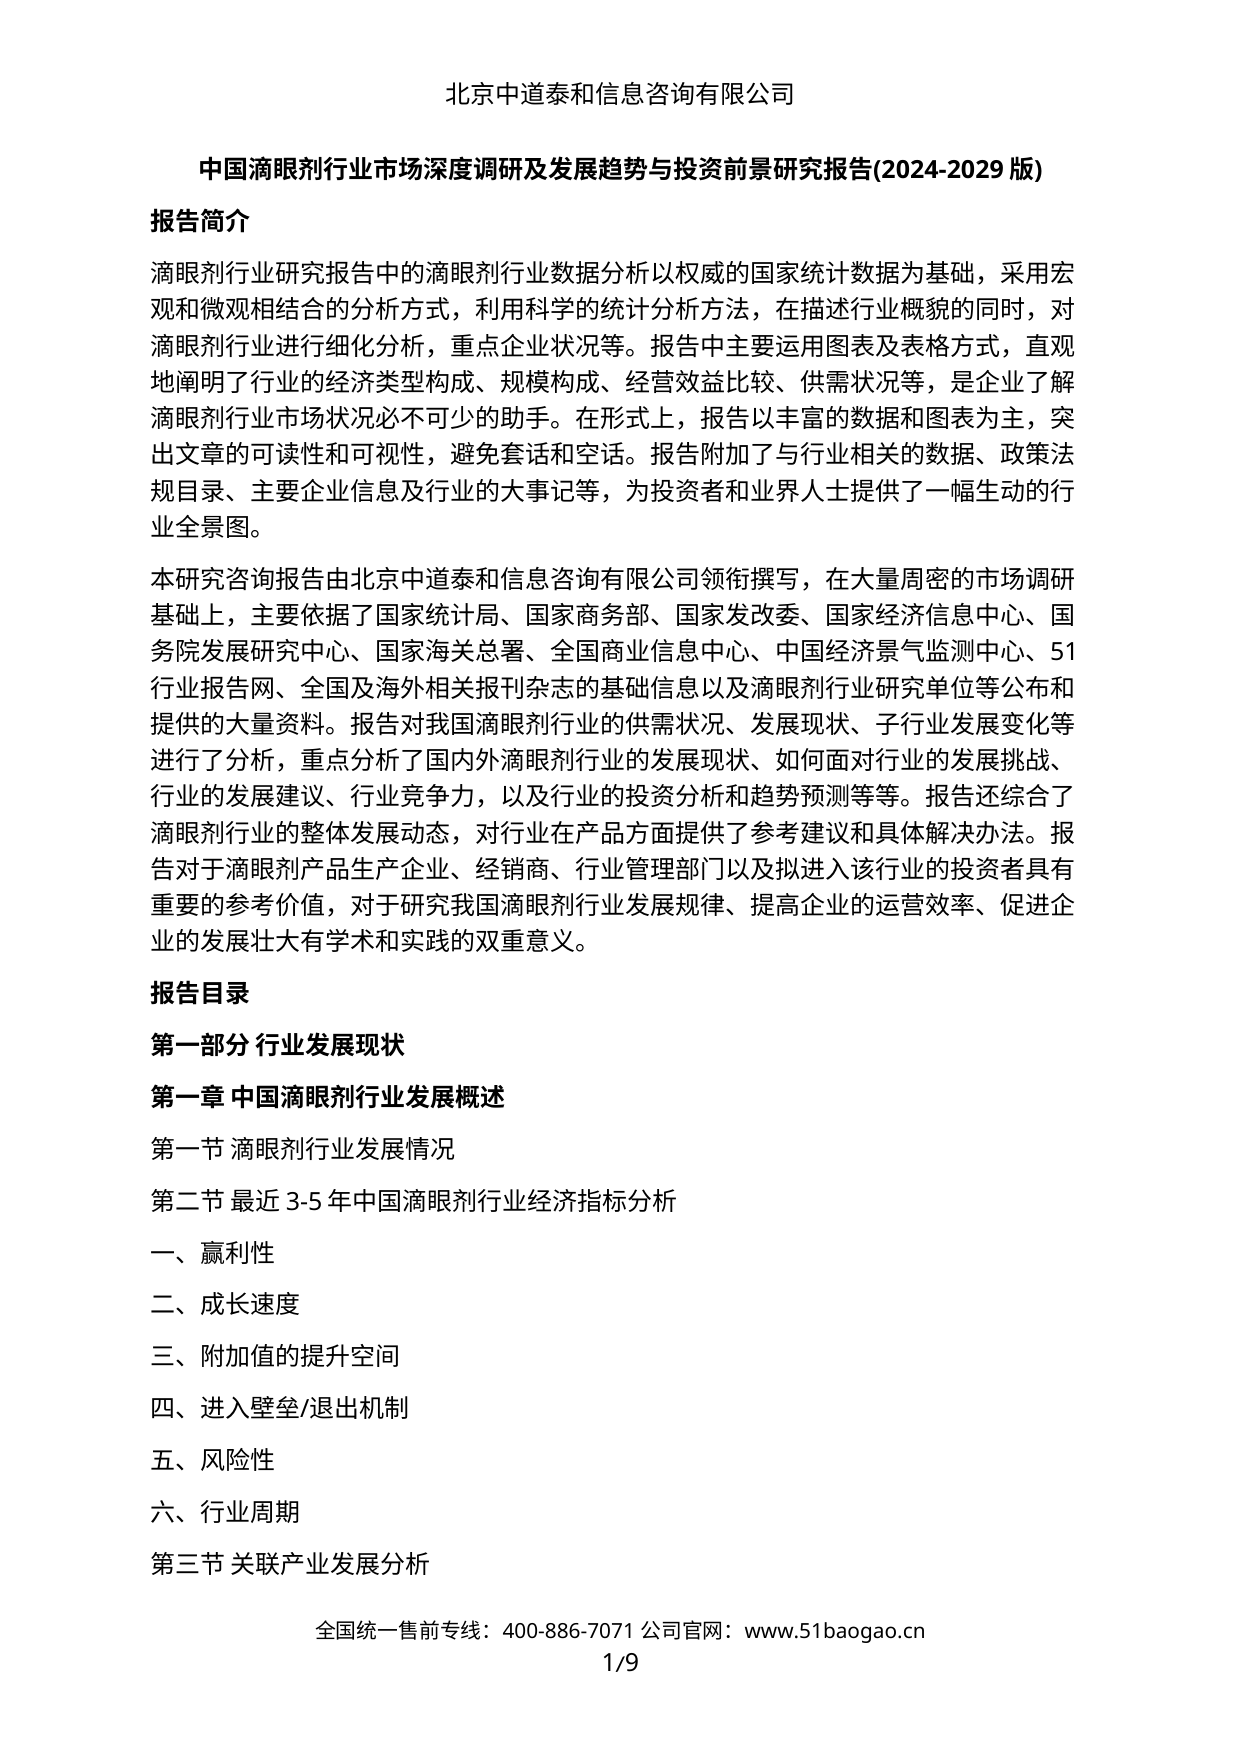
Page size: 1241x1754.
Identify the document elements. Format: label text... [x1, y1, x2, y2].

text 滴眼剂行业研究报告中的滴眼剂行业数据分析以权威的国家统计数据为基础，采用宏观和微观相结合的分析方式，利用科学的统计分析方法，在描述行业概貌的同时，对滴眼剂行业进行细化分析，重点企业状况等。报告中主要运用图表及表格方式，直观地阐明了行业的经济类型构成、规模构成、经营效益比较、供需状况等，是企业了解滴眼剂行业市场状况必不可少的助手。在形式上，报告以丰富的数据和图表为主，突出文章的可读性和可视性，避免套话和空话。报告附加了与行业相关的数据、政策法规目录、主要企业信息及行业的大事记等，为投资者和业界人士提供了一幅生动的行业全景图。 [150, 254, 1090, 544]
text 第一节 滴眼剂行业发展情况 [150, 1129, 1090, 1166]
text 中国滴眼剂行业市场深度调研及发展趋势与投资前景研究报告(2024-2029版) [150, 150, 1090, 186]
text 报告目录 [150, 974, 1090, 1010]
text 报告简介 [150, 202, 1090, 238]
text 第一部分 行业发展现状 [150, 1026, 1090, 1062]
text 二、成长速度 [150, 1285, 1090, 1321]
text 一、赢利性 [150, 1233, 1090, 1269]
text 本研究咨询报告由北京中道泰和信息咨询有限公司领衔撰写，在大量周密的市场调研基础上，主要依据了国家统计局、国家商务部、国家发改委、国家经济信息中心、国务院发展研究中心、国家海关总署、全国商业信息中心、中国经济景气监测中心、51行业报告网、全国及海外相关报刊杂志的基础信息以及滴眼剂行业研究单位等公布和提供的大量资料。报告对我国滴眼剂行业的供需状况、发展现状、子行业发展变化等进行了分析，重点分析了国内外滴眼剂行业的发展现状、如何面对行业的发展挑战、行业的发展建议、行业竞争力，以及行业的投资分析和趋势预测等等。报告还综合了滴眼剂行业的整体发展动态，对行业在产品方面提供了参考建议和具体解决办法。报告对于滴眼剂产品生产企业、经销商、行业管理部门以及拟进入该行业的投资者具有重要的参考价值，对于研究我国滴眼剂行业发展规律、提高企业的运营效率、促进企业的发展壮大有学术和实践的双重意义。 [150, 559, 1090, 958]
text 四、进入壁垒/退出机制 [150, 1389, 1090, 1425]
text 五、风险性 [150, 1441, 1090, 1477]
text 第三节 关联产业发展分析 [150, 1544, 1090, 1581]
text 六、行业周期 [150, 1492, 1090, 1529]
text 第一章 中国滴眼剂行业发展概述 [150, 1077, 1090, 1114]
text 三、附加值的提升空间 [150, 1337, 1090, 1373]
text 第二节 最近3-5年中国滴眼剂行业经济指标分析 [150, 1181, 1090, 1217]
